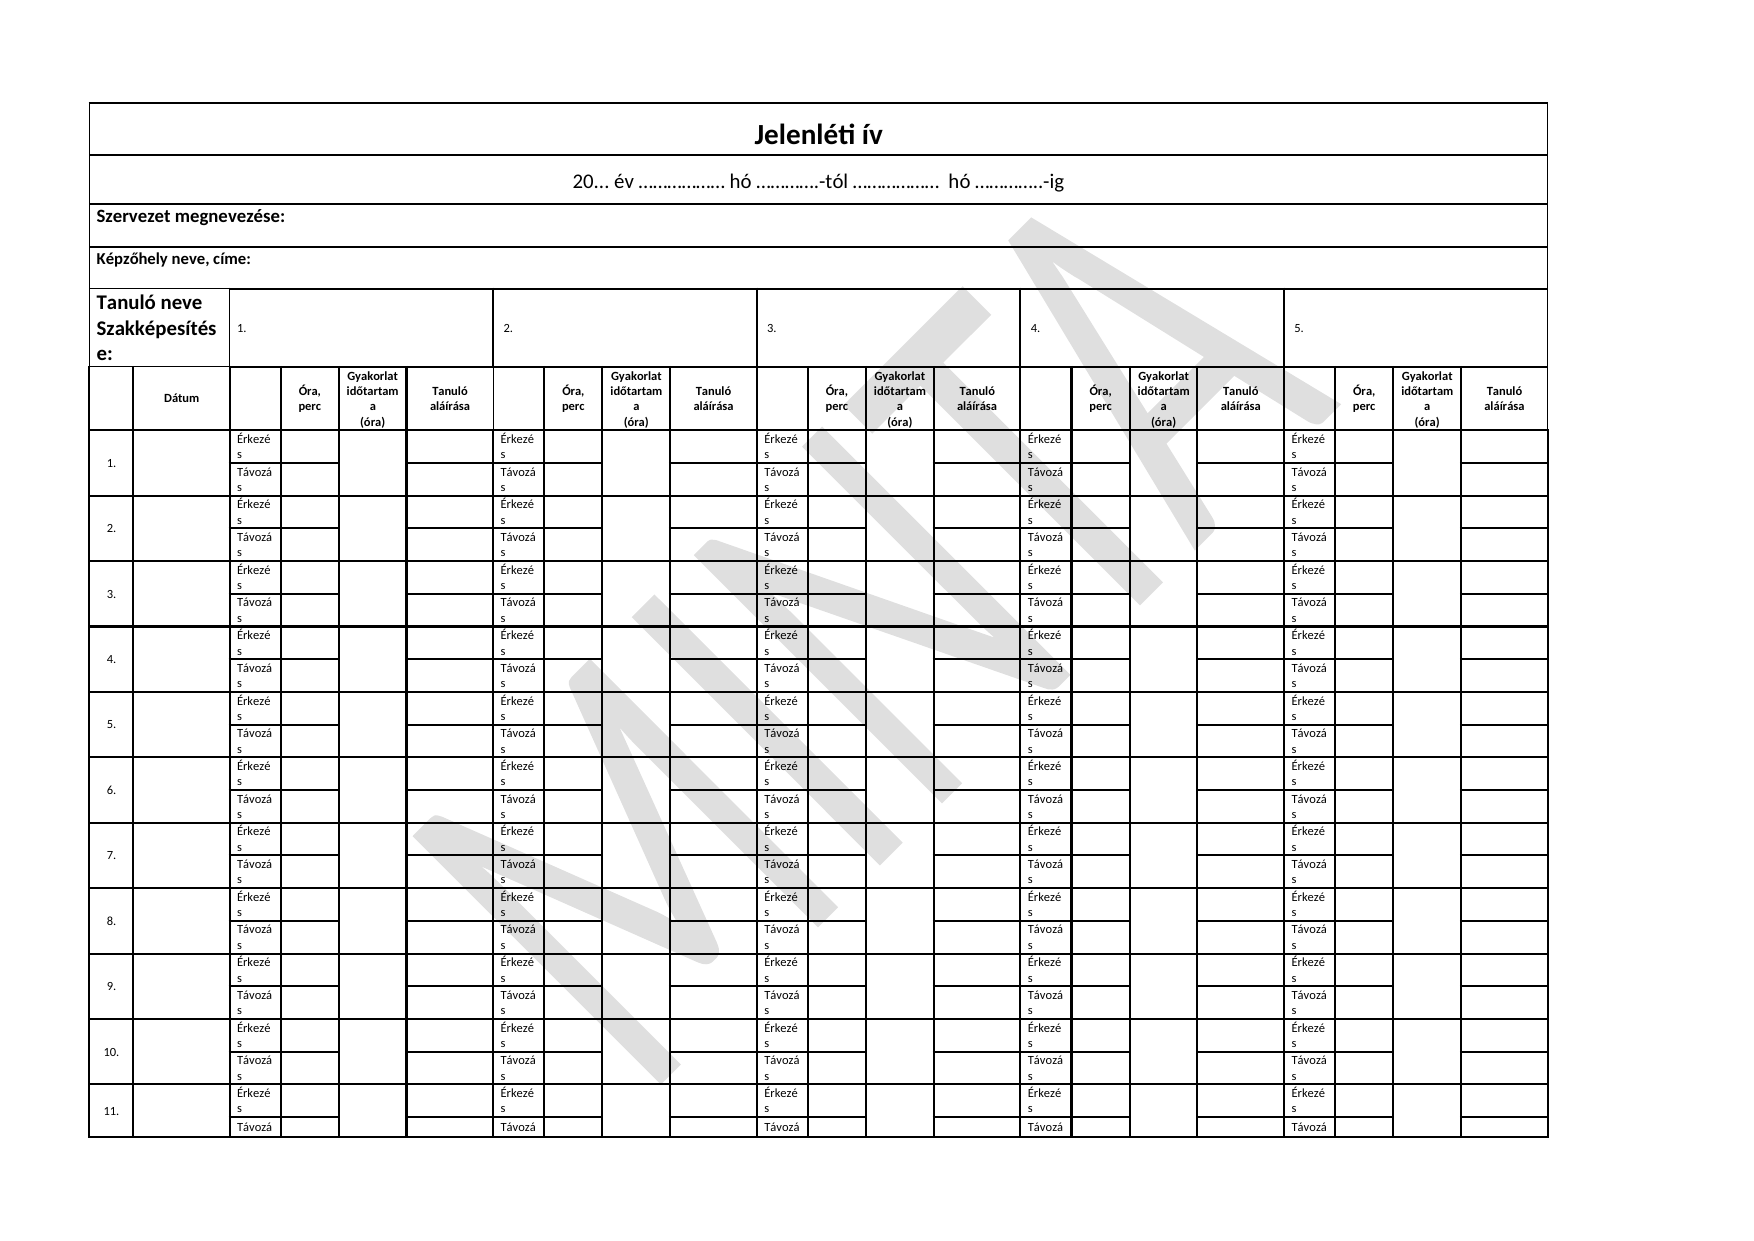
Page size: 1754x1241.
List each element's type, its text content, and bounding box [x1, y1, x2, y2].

table_cell [134, 693, 229, 756]
table_cell [867, 889, 933, 952]
table_cell [1336, 1053, 1392, 1083]
table_cell [1073, 529, 1129, 560]
table_cell [809, 758, 865, 789]
table_cell Érkezés [231, 1020, 280, 1051]
table_cell [340, 562, 405, 625]
table_cell Távozás [1285, 791, 1334, 822]
table_cell [1131, 562, 1196, 625]
table_cell [1073, 955, 1129, 985]
table_cell [671, 955, 756, 985]
table_cell [935, 628, 1019, 658]
table_cell [1198, 595, 1283, 625]
table_cell Szervezet megnevezése: [90, 205, 1547, 246]
table_cell Távozás [231, 791, 280, 822]
table_cell [1073, 693, 1129, 723]
table_cell [935, 464, 1019, 494]
table_cell [867, 431, 933, 494]
table_cell Távozás [1285, 595, 1334, 625]
table_cell Távozás [494, 922, 543, 952]
table_cell Távozás [1021, 1053, 1070, 1083]
table_cell [1198, 628, 1283, 658]
table_cell [935, 856, 1019, 887]
table_cell [603, 955, 669, 1018]
table_cell [282, 529, 338, 560]
table_cell [545, 1085, 601, 1116]
table_cell [408, 497, 492, 527]
table_cell Érkezés [758, 758, 807, 789]
table_cell Távozás [758, 1118, 807, 1136]
table_cell [340, 758, 405, 822]
table_cell [545, 987, 601, 1018]
table_cell Távozás [1285, 464, 1334, 494]
table_cell Érkezés [1021, 824, 1070, 854]
table_cell [1198, 1020, 1283, 1051]
table_cell [1073, 660, 1129, 691]
table_cell [1073, 1118, 1129, 1136]
table_cell [1073, 562, 1129, 593]
table_cell [935, 595, 1019, 625]
table_cell [282, 464, 338, 494]
table_cell [1198, 693, 1283, 723]
table_cell [282, 987, 338, 1018]
table_cell [408, 464, 492, 494]
table_cell Érkezés [1021, 1020, 1070, 1051]
table_cell Távozás [1021, 791, 1070, 822]
table_cell [545, 1118, 601, 1136]
table_cell Távozás [1021, 856, 1070, 887]
table_cell [671, 464, 756, 494]
table_cell Érkezés [758, 562, 807, 593]
table_cell [809, 628, 865, 658]
table_cell Érkezés [494, 431, 543, 462]
table_cell [1198, 824, 1283, 854]
table_cell Óra, perc [282, 368, 338, 429]
table_cell [671, 1118, 756, 1136]
table_cell [935, 431, 1019, 462]
table_cell [603, 693, 669, 756]
table_cell [1198, 464, 1283, 494]
table_cell [1073, 628, 1129, 658]
table_cell [809, 562, 865, 593]
table_cell [1073, 987, 1129, 1018]
table_cell [809, 660, 865, 691]
table_cell [671, 628, 756, 658]
table_cell [1131, 955, 1196, 1018]
table_cell [494, 368, 543, 429]
table_cell [603, 628, 669, 691]
table_cell [1131, 431, 1196, 494]
table_cell Érkezés [758, 497, 807, 527]
table_cell [282, 1020, 338, 1051]
table_cell [1462, 595, 1547, 625]
table_cell Érkezés [494, 824, 543, 854]
table_cell [935, 1053, 1019, 1083]
table_cell Tanuló aláírása [408, 368, 493, 429]
table_cell [671, 922, 756, 952]
table_cell [809, 824, 865, 854]
table_cell 3. [90, 562, 132, 625]
table_cell [408, 922, 492, 952]
table_cell Távozás [231, 987, 280, 1018]
table_cell Távozás [758, 529, 807, 560]
table_cell [340, 824, 405, 887]
table_cell Érkezés [231, 693, 280, 723]
table_cell [671, 791, 756, 822]
table_cell [545, 824, 601, 854]
table_cell [1073, 922, 1129, 952]
table_cell Érkezés [1285, 824, 1334, 854]
table_cell Érkezés [1285, 497, 1334, 527]
table_cell Távozás [494, 1053, 543, 1083]
table_cell [282, 562, 338, 593]
table_cell [867, 758, 933, 822]
table_cell [340, 431, 405, 494]
table_cell [1462, 856, 1547, 887]
table_cell [1462, 562, 1547, 593]
table_cell [935, 1118, 1019, 1136]
table_cell Távozás [494, 726, 543, 756]
table_cell [1336, 955, 1392, 985]
table_cell Távozás [231, 922, 280, 952]
table_cell Óra, perc [809, 368, 865, 429]
table_cell [1198, 497, 1283, 527]
table_cell [134, 889, 229, 952]
table_cell Távozás [758, 791, 807, 822]
table_cell [1462, 758, 1547, 789]
table_cell Érkezés [1285, 431, 1334, 462]
table_cell [1131, 628, 1196, 691]
table_cell [809, 889, 865, 920]
table_cell [935, 726, 1019, 756]
table_cell Távozás [1021, 464, 1070, 494]
table_cell [282, 955, 338, 985]
table_cell [809, 595, 865, 625]
table_cell Távozás [758, 987, 807, 1018]
table_cell [1073, 824, 1129, 854]
table_cell Távozás [1285, 726, 1334, 756]
table_cell [935, 1085, 1019, 1116]
table_cell Távozás [231, 660, 280, 691]
table_cell [545, 1020, 601, 1051]
table_cell Érkezés [1021, 431, 1070, 462]
table_cell [1462, 922, 1547, 952]
table_cell [1131, 889, 1196, 952]
table_cell 5. [1285, 290, 1547, 366]
table_cell [408, 824, 492, 854]
table_cell [408, 693, 492, 723]
table_cell [809, 726, 865, 756]
table_cell [1336, 595, 1392, 625]
table_cell Távozás [1021, 726, 1070, 756]
table_cell [282, 1085, 338, 1116]
table_cell [1073, 1053, 1129, 1083]
table_cell Távozás [231, 529, 280, 560]
table_cell [1462, 1085, 1547, 1116]
table_cell Érkezés [758, 955, 807, 985]
table_cell Távozás [231, 1118, 280, 1136]
table_cell [1336, 464, 1392, 494]
table_cell [545, 922, 601, 952]
table_cell [809, 529, 865, 560]
table_cell [935, 987, 1019, 1018]
table_cell [1073, 497, 1129, 527]
table_cell [603, 1085, 669, 1136]
table_cell [1198, 889, 1283, 920]
table_cell 20... év ……………… hó ………….-tól ……………… hó …………..-ig [90, 156, 1547, 202]
table_cell [809, 1053, 865, 1083]
table_cell Távozás [758, 1053, 807, 1083]
table_cell Óra, perc [545, 368, 601, 429]
table_cell [935, 922, 1019, 952]
table_cell [1198, 431, 1283, 462]
table_cell [1073, 889, 1129, 920]
table_cell [1462, 824, 1547, 854]
table_cell [1336, 726, 1392, 756]
table_cell Érkezés [1021, 955, 1070, 985]
table_cell [671, 497, 756, 527]
table_cell 10. [90, 1020, 132, 1083]
table_cell [1336, 1020, 1392, 1051]
table_cell [408, 628, 492, 658]
table_cell Távozás [1285, 1053, 1334, 1083]
table_cell [671, 1053, 756, 1083]
table_cell [1394, 824, 1460, 887]
table_cell [408, 1053, 492, 1083]
table_cell [545, 693, 601, 723]
table_cell Távozás [1285, 529, 1334, 560]
table_cell [1198, 1053, 1283, 1083]
table_cell [1336, 1118, 1392, 1136]
table_cell 6. [90, 758, 132, 822]
table_cell Gyakorlat időtartama (óra) [1394, 368, 1460, 429]
table_cell Érkezés [231, 889, 280, 920]
table_cell Távozás [758, 856, 807, 887]
table_cell Érkezés [494, 497, 543, 527]
table_cell [935, 660, 1019, 691]
table_cell [1336, 856, 1392, 887]
table_cell Érkezés [231, 955, 280, 985]
table_cell [408, 955, 492, 985]
table_cell 7. [90, 824, 132, 887]
table_cell [408, 856, 492, 887]
table_cell Érkezés [1021, 889, 1070, 920]
table_cell [282, 1118, 338, 1136]
table_cell [809, 497, 865, 527]
table_cell [809, 1020, 865, 1051]
table_cell Távozás [231, 726, 280, 756]
table_cell Tanuló aláírása [1462, 368, 1547, 429]
table_cell Távozás [494, 856, 543, 887]
table_cell [671, 431, 756, 462]
table_cell [545, 856, 601, 887]
table_cell [1462, 693, 1547, 723]
table_cell [1198, 562, 1283, 593]
table_cell [1198, 726, 1283, 756]
table_cell [935, 562, 1019, 593]
table_header Jelenléti ív [90, 104, 1547, 154]
table_cell [1336, 497, 1392, 527]
table_cell Érkezés [494, 955, 543, 985]
table_cell [1336, 562, 1392, 593]
table_cell [545, 562, 601, 593]
table_cell [1462, 1118, 1547, 1136]
table_cell Érkezés [231, 758, 280, 789]
table_cell Távozás [1021, 595, 1070, 625]
table_cell 9. [90, 955, 132, 1018]
table_cell [1336, 791, 1392, 822]
table_cell [90, 367, 132, 429]
table_cell [935, 791, 1019, 822]
table_cell [282, 726, 338, 756]
table_cell Gyakorlat időtartama (óra) [340, 368, 405, 429]
table_cell [758, 368, 807, 429]
table_cell [1462, 791, 1547, 822]
table_cell [340, 1085, 405, 1136]
table_cell Érkezés [494, 1020, 543, 1051]
table_cell [935, 693, 1019, 723]
table_cell Távozás [494, 987, 543, 1018]
table_cell Érkezés [494, 758, 543, 789]
table_cell [408, 562, 492, 593]
table_cell [1462, 660, 1547, 691]
table_cell Távozás [1285, 922, 1334, 952]
table_cell [1462, 529, 1547, 560]
table_cell [545, 595, 601, 625]
table_cell [1336, 758, 1392, 789]
table_cell [671, 856, 756, 887]
table_cell [671, 824, 756, 854]
table_cell [545, 955, 601, 985]
table_cell Távozás [1021, 660, 1070, 691]
table_cell [809, 955, 865, 985]
table_cell Távozás [1285, 660, 1334, 691]
table_cell 4. [90, 628, 132, 691]
table_cell Dátum [134, 367, 229, 429]
table_cell [545, 464, 601, 494]
table_cell [231, 368, 280, 429]
table_cell [1394, 889, 1460, 952]
table_cell Távozás [1021, 987, 1070, 1018]
table_cell [809, 791, 865, 822]
table_cell Érkezés [1021, 693, 1070, 723]
table_cell [1073, 856, 1129, 887]
table_cell [671, 889, 756, 920]
table_cell Távozás [1021, 1118, 1070, 1136]
table_cell Távozás [758, 922, 807, 952]
table_cell [134, 562, 229, 625]
table_cell [134, 758, 229, 822]
table_cell [1073, 726, 1129, 756]
table_cell [340, 955, 405, 1018]
table_cell Érkezés [1021, 628, 1070, 658]
table_cell Távozás [231, 856, 280, 887]
table_cell Távozás [758, 726, 807, 756]
table_cell [1462, 889, 1547, 920]
table_cell [134, 824, 229, 887]
table_cell [408, 889, 492, 920]
table_cell [545, 431, 601, 462]
table_cell [282, 791, 338, 822]
table_cell [671, 529, 756, 560]
table_cell [809, 693, 865, 723]
table_cell [1394, 497, 1460, 560]
table_cell [1394, 431, 1460, 494]
table_cell [1131, 824, 1196, 887]
table_cell [545, 628, 601, 658]
table_cell Távozás [494, 660, 543, 691]
table_cell [1462, 1020, 1547, 1051]
table_cell Tanuló aláírása [1198, 368, 1283, 429]
table_cell [1336, 529, 1392, 560]
table_cell [867, 693, 933, 756]
table_cell [545, 1053, 601, 1083]
table_cell [867, 1085, 933, 1136]
table_cell [671, 595, 756, 625]
table_cell [545, 791, 601, 822]
table_cell [134, 955, 229, 1018]
table_cell Tanuló aláírása [671, 368, 756, 429]
table_cell [1131, 693, 1196, 756]
table_cell Érkezés [494, 628, 543, 658]
table_cell [1198, 922, 1283, 952]
table_cell [408, 987, 492, 1018]
table_cell Tanuló aláírása [935, 368, 1019, 429]
table_cell [1336, 1085, 1392, 1116]
table_cell Érkezés [758, 889, 807, 920]
table_cell [408, 1020, 492, 1051]
table_cell [1336, 431, 1392, 462]
table_cell Érkezés [1285, 1020, 1334, 1051]
table_cell [603, 497, 669, 560]
table_cell [408, 791, 492, 822]
table_cell [867, 497, 933, 560]
table_cell [408, 529, 492, 560]
table_cell [282, 922, 338, 952]
table_cell [1336, 987, 1392, 1018]
table_cell [545, 889, 601, 920]
table_cell [282, 431, 338, 462]
table_cell [935, 758, 1019, 789]
table_cell Érkezés [1285, 562, 1334, 593]
table_cell Érkezés [231, 431, 280, 462]
table_cell [1462, 497, 1547, 527]
table_cell [545, 497, 601, 527]
table_cell [1336, 922, 1392, 952]
table_cell [1131, 1085, 1196, 1136]
table_cell [603, 824, 669, 887]
table_cell [408, 1118, 492, 1136]
table_cell Érkezés [231, 562, 280, 593]
table_cell [408, 431, 492, 462]
table_cell [867, 562, 933, 625]
table_cell [545, 758, 601, 789]
table_cell [935, 529, 1019, 560]
table_cell [282, 595, 338, 625]
table_cell [134, 497, 229, 560]
table_cell [809, 856, 865, 887]
table_cell [809, 1118, 865, 1136]
table_cell [1131, 497, 1196, 560]
table_cell [603, 562, 669, 625]
table_cell Óra, perc [1073, 368, 1129, 429]
table_cell Távozás [1021, 922, 1070, 952]
table_cell [1394, 1020, 1460, 1083]
table_cell [340, 889, 405, 952]
table_cell [1394, 562, 1460, 625]
table_cell Távozás [1021, 529, 1070, 560]
table_cell 3. [758, 290, 1019, 366]
table_cell [1462, 464, 1547, 494]
table_cell Érkezés [1285, 693, 1334, 723]
table_cell [1285, 368, 1334, 429]
table_cell [867, 628, 933, 691]
table_cell [671, 1020, 756, 1051]
table_cell Érkezés [758, 1020, 807, 1051]
table_cell 4. [1021, 290, 1283, 366]
table_cell Érkezés [758, 824, 807, 854]
table_cell [935, 497, 1019, 527]
table_cell [671, 726, 756, 756]
table_cell [603, 889, 669, 952]
table_cell [1198, 529, 1283, 560]
table_cell [1021, 368, 1070, 429]
table_cell [671, 758, 756, 789]
table_cell [408, 660, 492, 691]
table_cell 5. [90, 693, 132, 756]
table_cell [340, 1020, 405, 1083]
table_cell Távozás [494, 595, 543, 625]
table_cell [809, 464, 865, 494]
table_cell [1073, 791, 1129, 822]
table_cell [1462, 987, 1547, 1018]
table_cell [545, 529, 601, 560]
table_cell [1198, 987, 1283, 1018]
table_cell [408, 758, 492, 789]
table_cell [809, 922, 865, 952]
table_cell [282, 1053, 338, 1083]
table_cell [1198, 791, 1283, 822]
table_cell Érkezés [758, 693, 807, 723]
table_cell 1. [230, 290, 492, 366]
table_cell [1394, 758, 1460, 822]
table_cell [671, 987, 756, 1018]
table_cell Érkezés [758, 431, 807, 462]
table_cell Érkezés [231, 1085, 280, 1116]
table_cell [1073, 758, 1129, 789]
table_cell [545, 660, 601, 691]
table_cell Tanuló neve Szakképesítése: [90, 289, 229, 366]
table_cell Érkezés [494, 1085, 543, 1116]
table_cell Gyakorlat időtartama (óra) [867, 368, 933, 429]
table_cell Távozás [231, 595, 280, 625]
table_cell Óra, perc [1336, 368, 1392, 429]
table_cell 11. [90, 1085, 132, 1136]
table_cell Érkezés [1285, 628, 1334, 658]
table_cell [1131, 1020, 1196, 1083]
table_cell [134, 1020, 229, 1083]
table_cell [1198, 660, 1283, 691]
table_cell [1073, 595, 1129, 625]
table_cell Érkezés [1285, 955, 1334, 985]
table_cell Érkezés [231, 824, 280, 854]
table_cell [1198, 955, 1283, 985]
table_cell 8. [90, 889, 132, 952]
table_cell [1336, 824, 1392, 854]
table_cell Érkezés [1285, 1085, 1334, 1116]
table_cell [809, 987, 865, 1018]
table_cell Távozás [758, 595, 807, 625]
table_cell Érkezés [1021, 758, 1070, 789]
table_cell [603, 431, 669, 494]
table_cell 2. [494, 290, 756, 366]
table_cell [1336, 889, 1392, 920]
table_cell [545, 726, 601, 756]
table_cell [340, 693, 405, 756]
table_cell Érkezés [758, 1085, 807, 1116]
table_cell [603, 758, 669, 822]
table_cell [1336, 628, 1392, 658]
table_cell [867, 955, 933, 1018]
table_cell [1073, 1085, 1129, 1116]
table_cell [134, 1085, 229, 1136]
table_cell [1198, 856, 1283, 887]
table_cell Érkezés [1021, 1085, 1070, 1116]
table_cell Képzőhely neve, címe: [90, 248, 1547, 287]
table_cell Távozás [758, 660, 807, 691]
table_cell [1198, 1085, 1283, 1116]
table_cell [1073, 431, 1129, 462]
table_cell [1336, 660, 1392, 691]
table_cell [134, 431, 229, 494]
table_cell Érkezés [494, 562, 543, 593]
table_cell [867, 824, 933, 887]
table_cell Távozás [494, 1118, 543, 1136]
table_cell [935, 889, 1019, 920]
table_cell Távozás [494, 791, 543, 822]
table_cell [1394, 628, 1460, 691]
table_cell 1. [90, 431, 132, 494]
table_cell [1462, 628, 1547, 658]
table_cell Gyakorlat időtartama (óra) [603, 368, 669, 429]
table_cell [1073, 464, 1129, 494]
table_cell [935, 824, 1019, 854]
table_cell Távozás [494, 464, 543, 494]
table_cell [935, 955, 1019, 985]
table_cell Érkezés [494, 693, 543, 723]
table_cell Távozás [1285, 1118, 1334, 1136]
table_cell [867, 1020, 933, 1083]
table_cell Érkezés [231, 628, 280, 658]
table_cell [282, 693, 338, 723]
table_cell Érkezés [1285, 758, 1334, 789]
table_cell [1198, 758, 1283, 789]
table_cell Érkezés [1285, 889, 1334, 920]
table_cell Érkezés [1021, 562, 1070, 593]
table_cell Érkezés [1021, 497, 1070, 527]
table_cell [935, 1020, 1019, 1051]
table_cell Távozás [1285, 987, 1334, 1018]
table_cell [1394, 1085, 1460, 1136]
table_cell [671, 693, 756, 723]
table_cell [282, 758, 338, 789]
table_cell [1198, 1118, 1283, 1136]
table_cell [671, 562, 756, 593]
table_cell Gyakorlat időtartama (óra) [1131, 368, 1196, 429]
table_cell [809, 431, 865, 462]
table_cell Távozás [494, 529, 543, 560]
table_cell [408, 595, 492, 625]
table_cell [1336, 693, 1392, 723]
table_cell [603, 1020, 669, 1083]
table_cell [1073, 1020, 1129, 1051]
table_cell [282, 497, 338, 527]
table_cell [408, 1085, 492, 1116]
table_cell [671, 660, 756, 691]
table_cell [282, 889, 338, 920]
table_cell [809, 1085, 865, 1116]
table_cell [340, 497, 405, 560]
table_cell [671, 1085, 756, 1116]
table_cell Távozás [231, 464, 280, 494]
table_cell [340, 628, 405, 691]
table_cell [282, 628, 338, 658]
table_cell 2. [90, 497, 132, 560]
table_cell [1394, 955, 1460, 1018]
table_cell Érkezés [231, 497, 280, 527]
table_cell Távozás [1285, 856, 1334, 887]
table_cell [1462, 726, 1547, 756]
table_cell Érkezés [758, 628, 807, 658]
table_cell [1462, 955, 1547, 985]
table_cell [134, 628, 229, 691]
table_cell [1394, 693, 1460, 756]
table_cell [1462, 431, 1547, 462]
table_cell [1131, 758, 1196, 822]
table_cell [408, 726, 492, 756]
table_cell Távozás [231, 1053, 280, 1083]
table_cell [282, 824, 338, 854]
table_cell Érkezés [494, 889, 543, 920]
table_cell [282, 660, 338, 691]
table_cell [282, 856, 338, 887]
table_cell Távozás [758, 464, 807, 494]
table_cell [1462, 1053, 1547, 1083]
